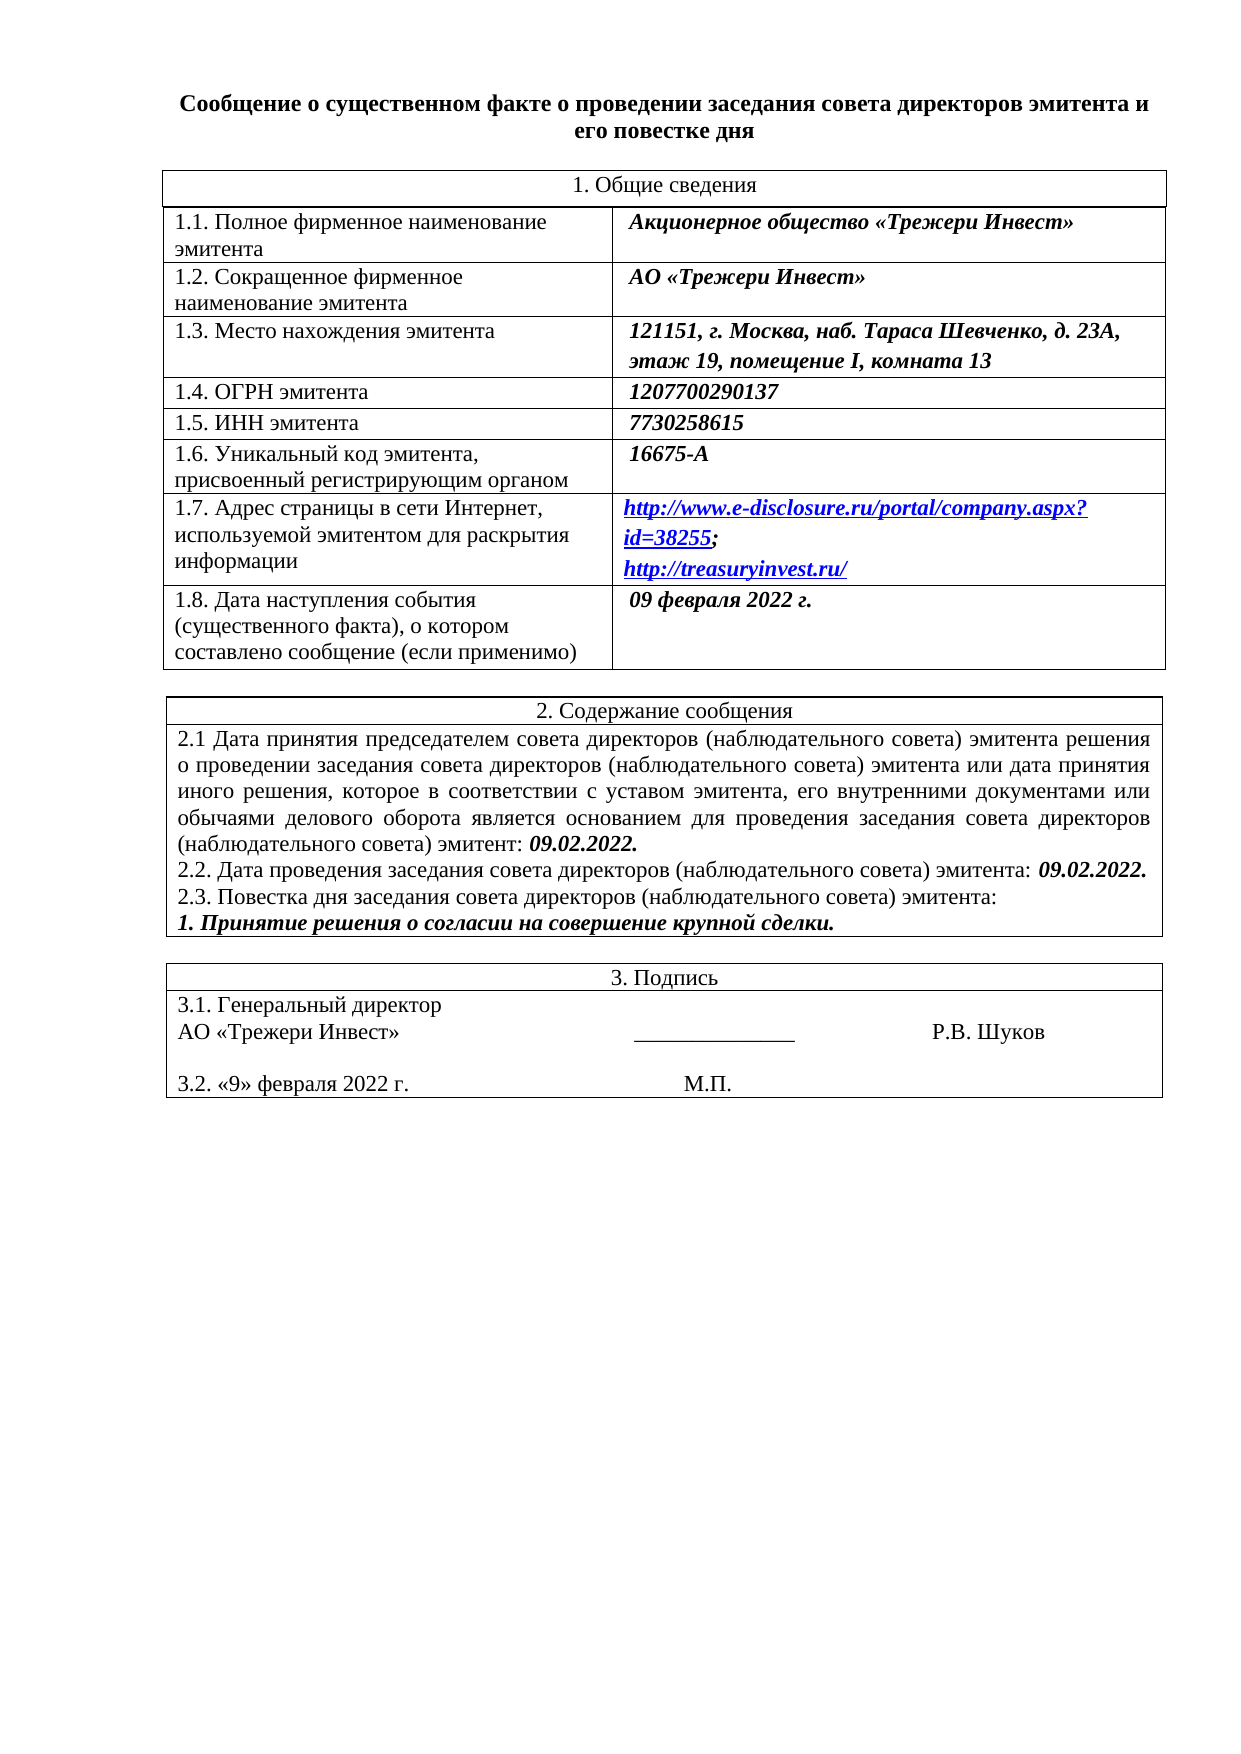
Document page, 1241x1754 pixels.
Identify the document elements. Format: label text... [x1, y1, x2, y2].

table_cell 1.4. ОГРН эмитента [164, 378, 612, 408]
table_cell 16675-А [613, 440, 1165, 493]
table_header 1. Общие сведения [163, 171, 1166, 206]
table_cell http://www.e-disclosure.ru/portal/company.aspx?id=38255; http://treasuryinvest.ru/ [613, 494, 1165, 584]
table_cell 1207700290137 [613, 378, 1165, 408]
table_cell 09 февраля 2022 г. [613, 586, 1165, 669]
table_cell 1.3. Место нахождения эмитента [164, 317, 612, 377]
table_cell 1.8. Дата наступления события (существенного факта), о котором составлено сообщение (если применимо) [164, 586, 612, 669]
table_cell 1.6. Уникальный код эмитента, присвоенный регистрирующим органом [164, 440, 612, 493]
table_cell 7730258615 [613, 409, 1165, 439]
table_cell 121151, г. Москва, наб. Тараса Шевченко, д. 23А, этаж 19, помещение I, комната 13 [613, 317, 1165, 377]
table_cell 3.1. Генеральный директор АО «Трежери Инвест» ______________ Р.В. Шуков 3.2. «9» февраля 2022 г. М.П. [167, 991, 1162, 1097]
table_header 1.1. Полное фирменное наименование эмитента [164, 208, 612, 262]
table_header Акционерное общество «Трежери Инвест» [613, 208, 1165, 262]
table_cell 2.1 Дата принятия председателем совета директоров (наблюдательного совета) эмитента решения о проведении заседания совета директоров (наблюдательного совета) эмитента или дата принятия иного решения, которое в соответствии с уставом эмитента, его внутренними документами или обычаями делового оборота является основанием для проведения заседания совета директоров (наблюдательного совета) эмитент: 09.02.2022. 2.2. Дата проведения заседания совета директоров (наблюдательного совета) эмитента: 09.02.2022. 2.3. Повестка дня заседания совета директоров (наблюдательного совета) эмитента: 1. Принятие решения о согласии на совершение крупной сделки. [167, 725, 1162, 936]
table_cell АО «Трежери Инвест» [613, 263, 1165, 316]
table_cell 1.5. ИНН эмитента [164, 409, 612, 439]
table_cell 1.2. Сокращенное фирменное наименование эмитента [164, 263, 612, 316]
table_header 3. Подпись [167, 964, 1162, 990]
text Сообщение о существенном факте о проведении заседания совета директоров эмитента и его повестке дня [177, 89, 1152, 144]
table_header 2. Содержание сообщения [167, 698, 1162, 724]
table_cell 1.7. Адрес страницы в сети Интернет, используемой эмитентом для раскрытия информации [164, 494, 612, 584]
